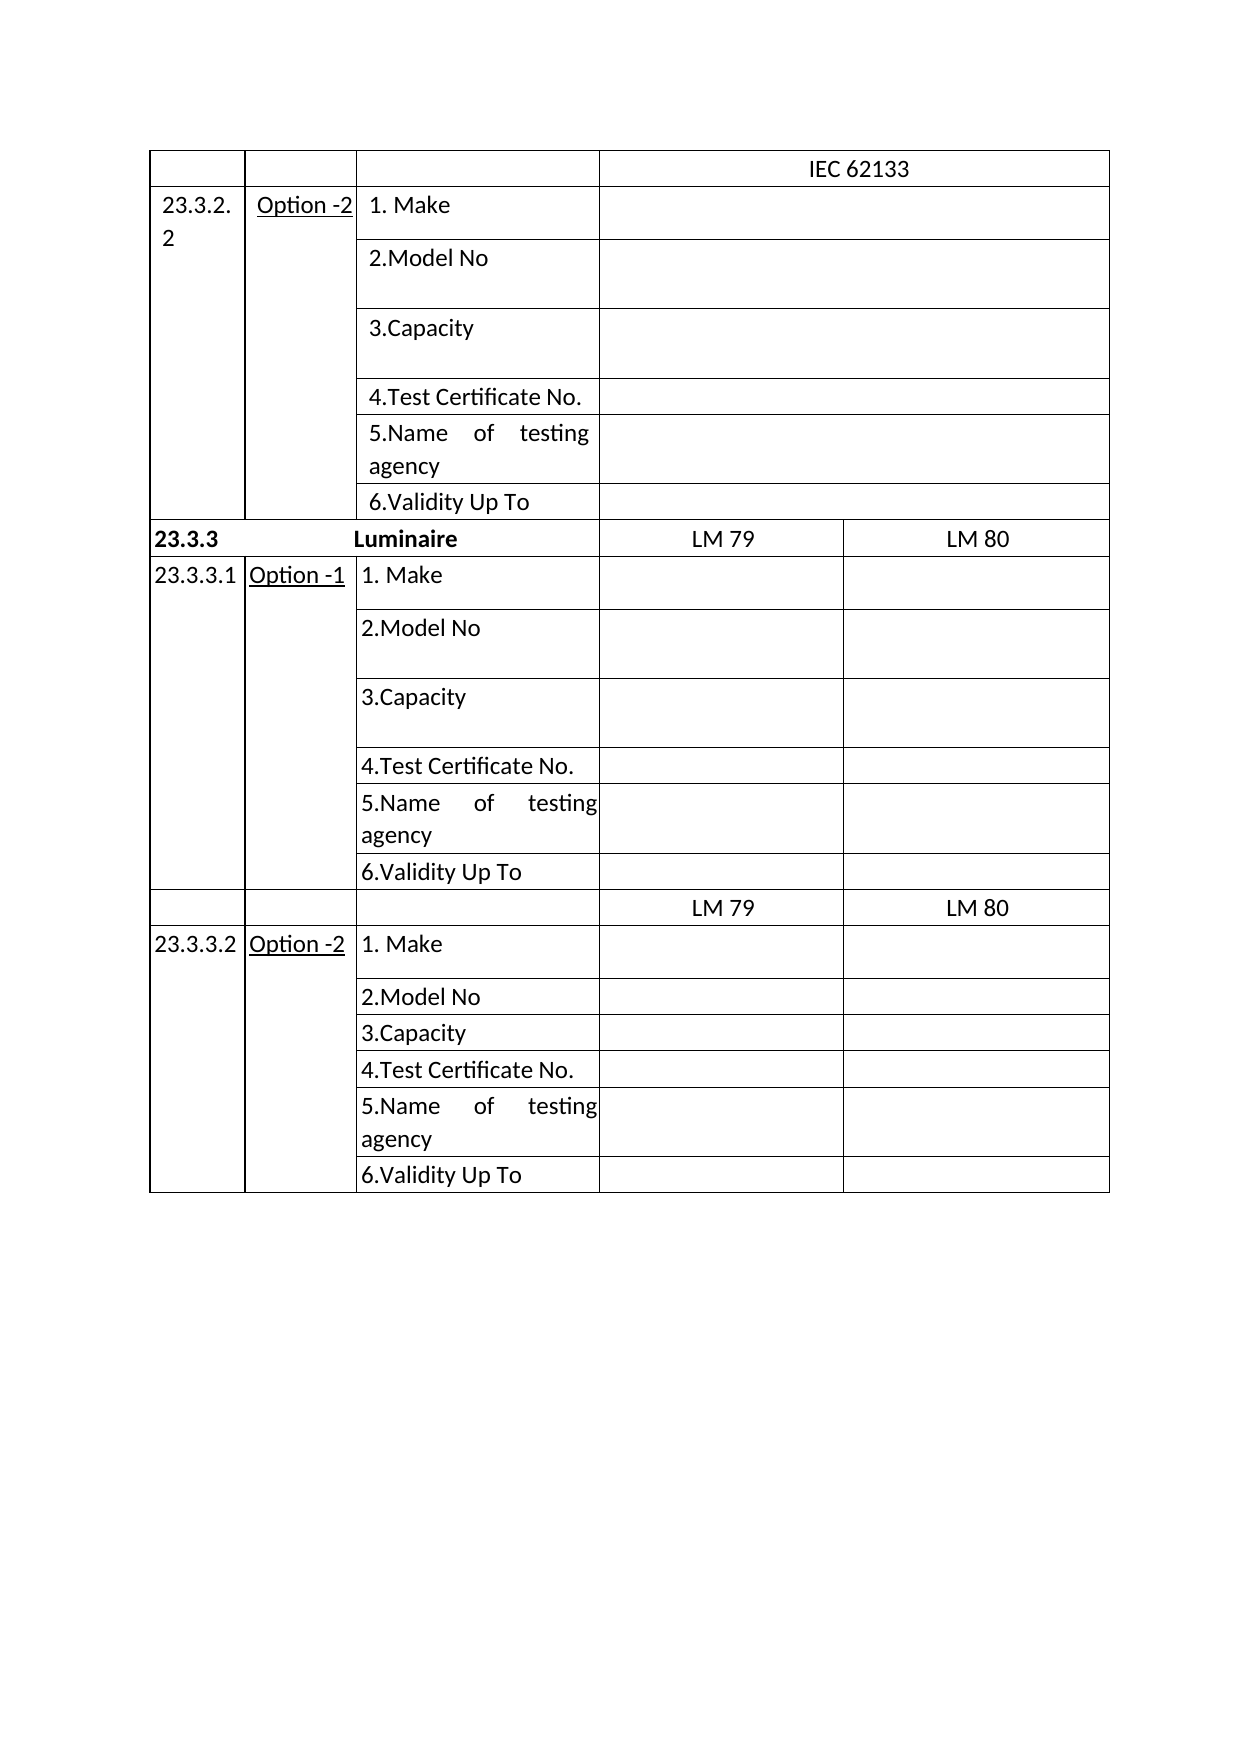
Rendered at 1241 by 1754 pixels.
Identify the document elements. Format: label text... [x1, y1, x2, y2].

table_cell [600, 379, 1109, 414]
table_cell 6.Validity Up To [357, 1157, 599, 1192]
table_cell 5.Name of testing agency [357, 784, 599, 852]
table_cell [844, 748, 1109, 783]
table_cell [844, 1015, 1109, 1050]
table_cell LM 79 [600, 520, 843, 556]
table_cell [844, 926, 1109, 978]
table_cell 3.Capacity [357, 309, 599, 377]
table_cell [246, 151, 356, 186]
table_cell [600, 1088, 843, 1156]
table_cell 23.3.3.2 [151, 926, 244, 1192]
table_cell [357, 151, 599, 186]
table_cell 2.Model No [357, 610, 599, 678]
table_cell Option -1 [246, 557, 356, 889]
table_cell [844, 1088, 1109, 1156]
table_cell [600, 1051, 843, 1087]
table_cell 3.Capacity [357, 679, 599, 747]
table_cell 23.3.3 Luminaire [151, 520, 599, 556]
table_cell 4.Test Certificate No. [357, 1051, 599, 1087]
table_cell [600, 854, 843, 889]
table_cell LM 80 [844, 520, 1109, 556]
table_cell 1. Make [357, 187, 599, 239]
table_cell 1. Make [357, 557, 599, 608]
table_cell [151, 151, 244, 186]
table_cell 6.Validity Up To [357, 854, 599, 889]
table_cell 2.Model No [357, 240, 599, 308]
table_cell LM 80 [844, 890, 1109, 925]
table_cell [357, 890, 599, 925]
table_cell Option -2 [246, 926, 356, 1192]
table_cell [844, 557, 1109, 608]
table_cell 4.Test Certificate No. [357, 379, 599, 414]
table_cell [600, 484, 1109, 519]
table_cell [844, 784, 1109, 852]
table_cell [844, 610, 1109, 678]
table_cell [600, 309, 1109, 377]
table_cell [844, 1157, 1109, 1192]
table_cell [844, 1051, 1109, 1087]
table_cell [600, 784, 843, 852]
table_cell [600, 557, 843, 608]
table_cell [600, 748, 843, 783]
table_cell [600, 979, 843, 1014]
table_cell 3.Capacity [357, 1015, 599, 1050]
table_cell 23.3.2.2 [151, 187, 244, 519]
table_cell [844, 854, 1109, 889]
table_cell Option -2 [246, 187, 356, 519]
table_cell 23.3.3.1 [151, 557, 244, 889]
table_cell IEC 62133 [600, 151, 1109, 186]
table_cell [151, 890, 244, 925]
table_cell LM 79 [600, 890, 843, 925]
table_cell [600, 610, 843, 678]
table_cell [600, 187, 1109, 239]
table_cell 2.Model No [357, 979, 599, 1014]
table_cell [600, 1015, 843, 1050]
table_cell [246, 890, 356, 925]
table_cell [600, 679, 843, 747]
table_cell [844, 979, 1109, 1014]
table_cell [600, 240, 1109, 308]
table_cell [844, 679, 1109, 747]
table_cell [600, 926, 843, 978]
table_cell [600, 415, 1109, 483]
table_cell 5.Name of testing agency [357, 1088, 599, 1156]
table_cell 5.Name of testing agency [357, 415, 599, 483]
table_cell 6.Validity Up To [357, 484, 599, 519]
table_cell 4.Test Certificate No. [357, 748, 599, 783]
table_cell 1. Make [357, 926, 599, 978]
table_cell [600, 1157, 843, 1192]
